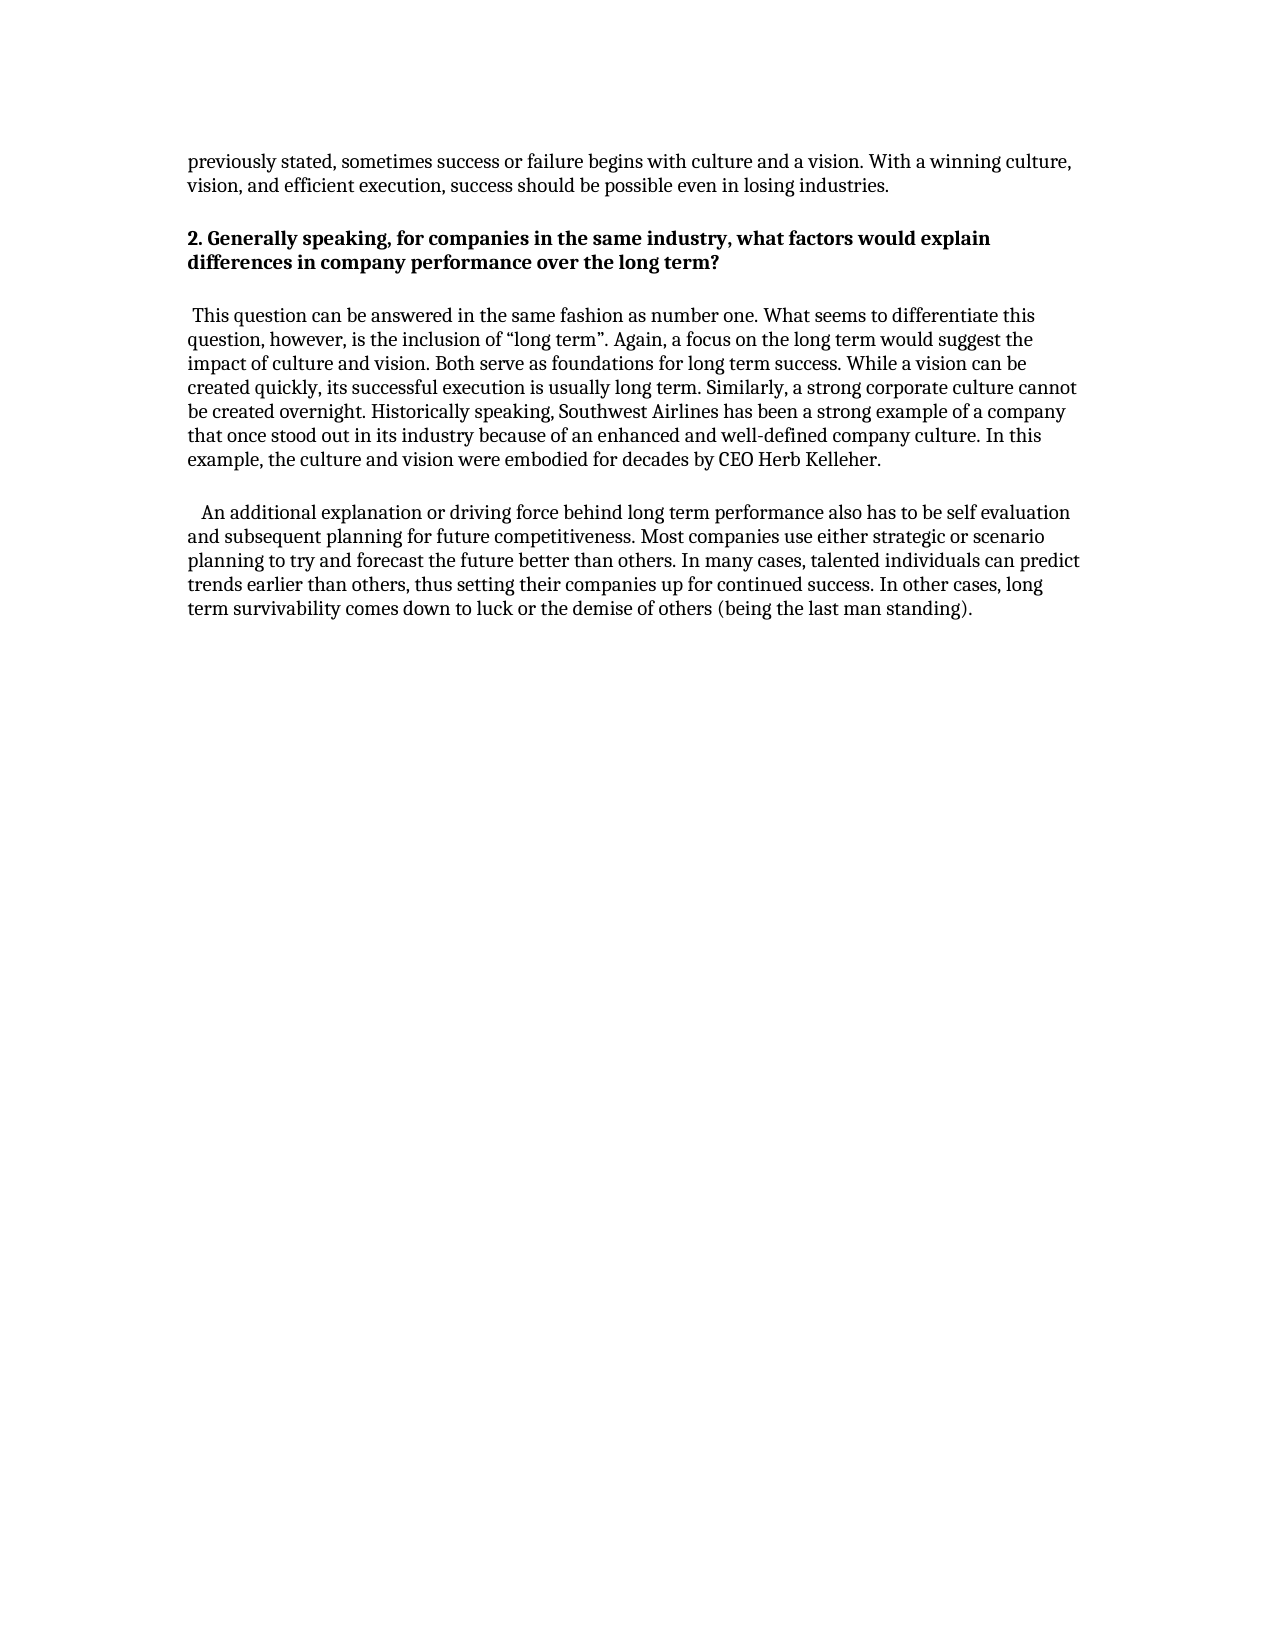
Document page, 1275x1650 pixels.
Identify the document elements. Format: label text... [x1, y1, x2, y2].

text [187, 150, 1087, 198]
text This question can be answered in the same fashion as number one. What seems to differentiate this question, however, is the inclusion of “long term”. Again, a focus on the long term would suggest the impact of culture and vision. Both serve as foundations for long term success. While a vision can be created quickly, its successful execution is usually long term. Similarly, a strong corporate culture cannot be created overnight. Historically speaking, Southwest Airlines has been a strong example of a company that once stood out in its industry because of an enhanced and well-defined company culture. In this example, the culture and vision were embodied for decades by CEO Herb Kelleher. [187, 304, 1087, 472]
text 2. Generally speaking, for companies in the same industry, what factors would explain differences in company performance over the long term? [187, 227, 1087, 275]
text An additional explanation or driving force behind long term performance also has to be self evaluation and subsequent planning for future competitiveness. Most companies use either strategic or scenario planning to try and forecast the future better than others. In many cases, talented individuals can predict trends earlier than others, thus setting their companies up for continued success. In other cases, long term survivability comes down to luck or the demise of others (being the last man standing). [187, 501, 1087, 621]
